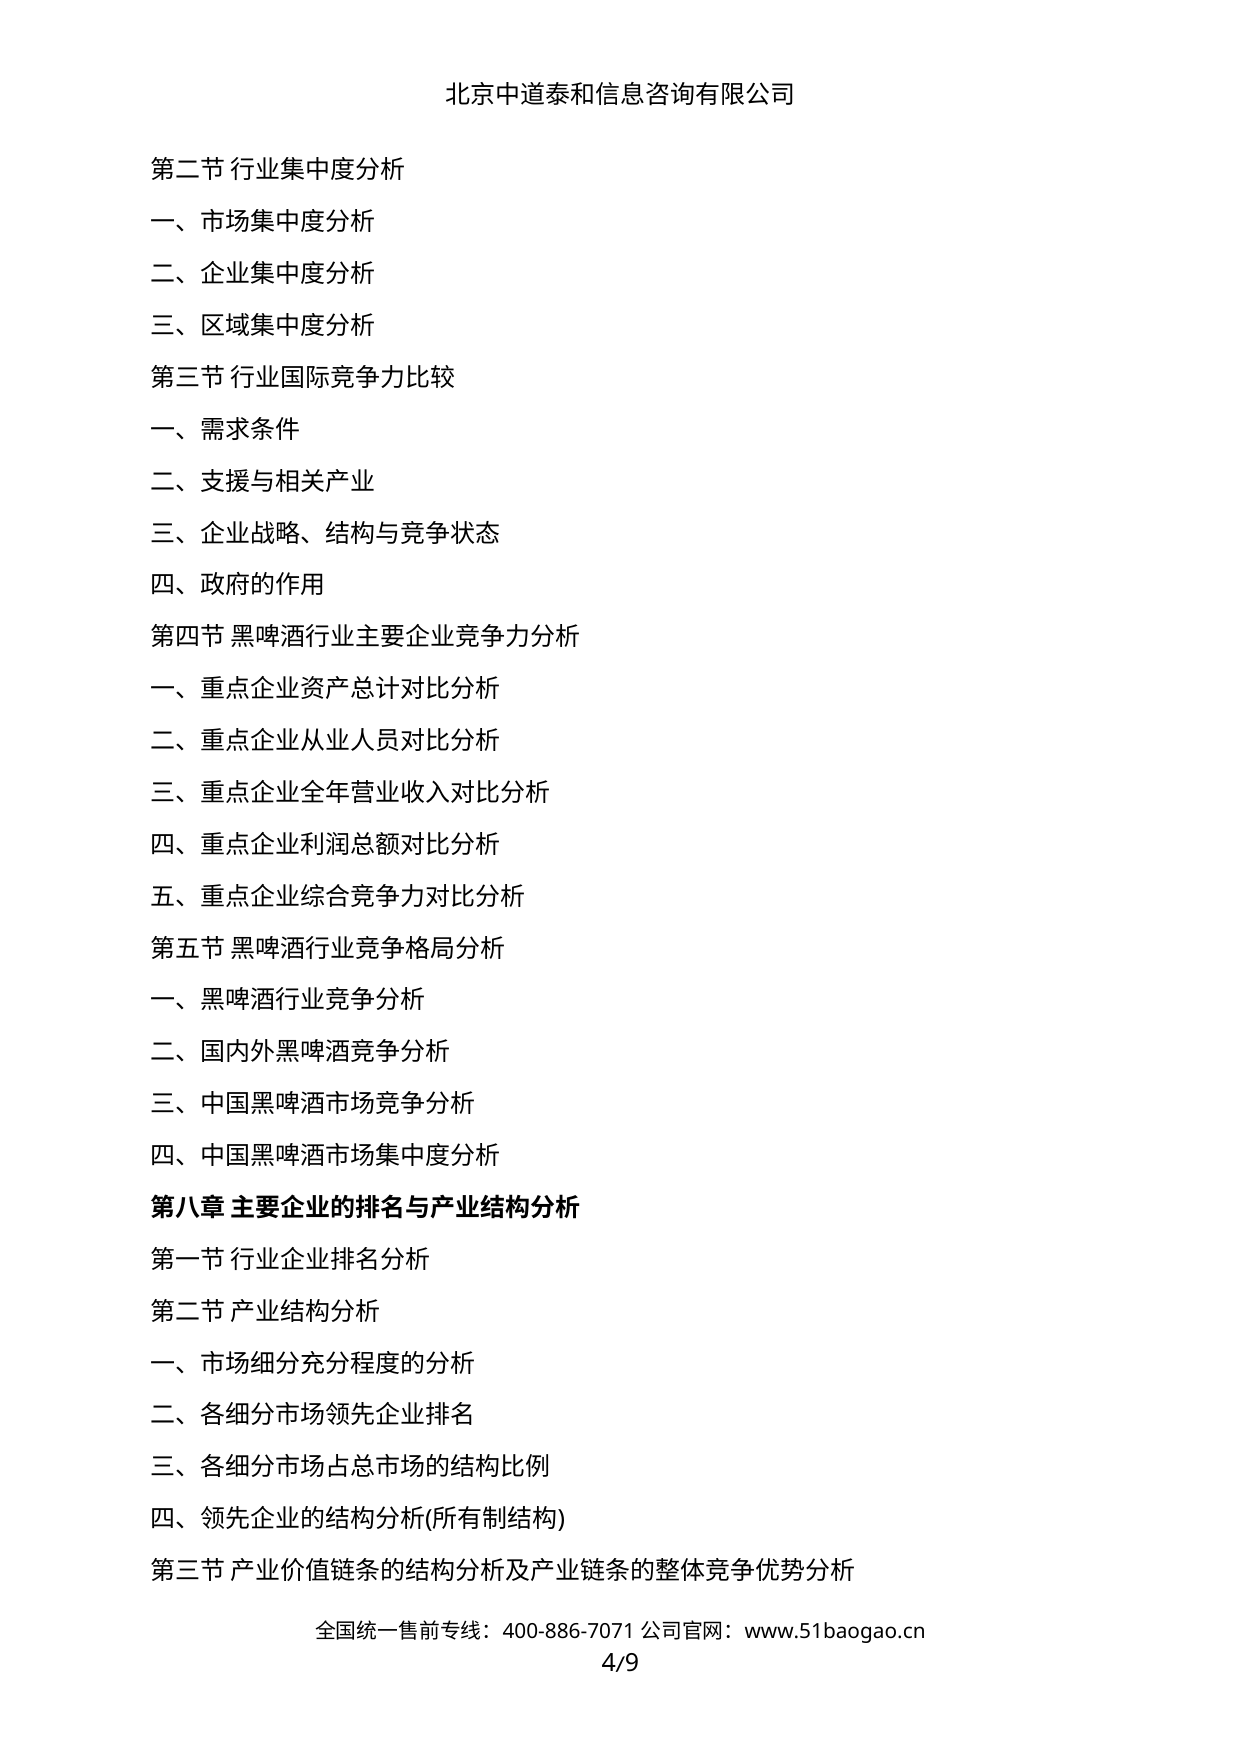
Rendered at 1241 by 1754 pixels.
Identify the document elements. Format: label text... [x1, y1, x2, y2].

text 三、企业战略、结构与竞争状态 [150, 513, 1090, 549]
text 二、企业集中度分析 [150, 254, 1090, 290]
text 第三节 行业国际竞争力比较 [150, 357, 1090, 394]
text 第二节 产业结构分析 [150, 1291, 1090, 1327]
text 一、市场集中度分析 [150, 202, 1090, 238]
text 二、重点企业从业人员对比分析 [150, 721, 1090, 757]
text 二、国内外黑啤酒竞争分析 [150, 1032, 1090, 1068]
text 三、各细分市场占总市场的结构比例 [150, 1447, 1090, 1483]
text 四、政府的作用 [150, 565, 1090, 601]
text 第五节 黑啤酒行业竞争格局分析 [150, 928, 1090, 964]
text 二、支援与相关产业 [150, 461, 1090, 497]
text 第四节 黑啤酒行业主要企业竞争力分析 [150, 617, 1090, 653]
text 第三节 产业价值链条的结构分析及产业链条的整体竞争优势分析 [150, 1551, 1090, 1587]
text 第一节 行业企业排名分析 [150, 1239, 1090, 1276]
text 二、各细分市场领先企业排名 [150, 1395, 1090, 1431]
text 五、重点企业综合竞争力对比分析 [150, 876, 1090, 912]
text 一、黑啤酒行业竞争分析 [150, 980, 1090, 1016]
text 四、领先企业的结构分析(所有制结构) [150, 1499, 1090, 1535]
text 四、重点企业利润总额对比分析 [150, 824, 1090, 861]
text 三、中国黑啤酒市场竞争分析 [150, 1084, 1090, 1120]
text 一、重点企业资产总计对比分析 [150, 669, 1090, 705]
text 四、中国黑啤酒市场集中度分析 [150, 1136, 1090, 1172]
text 一、市场细分充分程度的分析 [150, 1343, 1090, 1379]
text 三、区域集中度分析 [150, 306, 1090, 342]
text 第二节 行业集中度分析 [150, 150, 1090, 186]
text 第八章 主要企业的排名与产业结构分析 [150, 1187, 1090, 1224]
text 三、重点企业全年营业收入对比分析 [150, 772, 1090, 809]
text 一、需求条件 [150, 409, 1090, 446]
